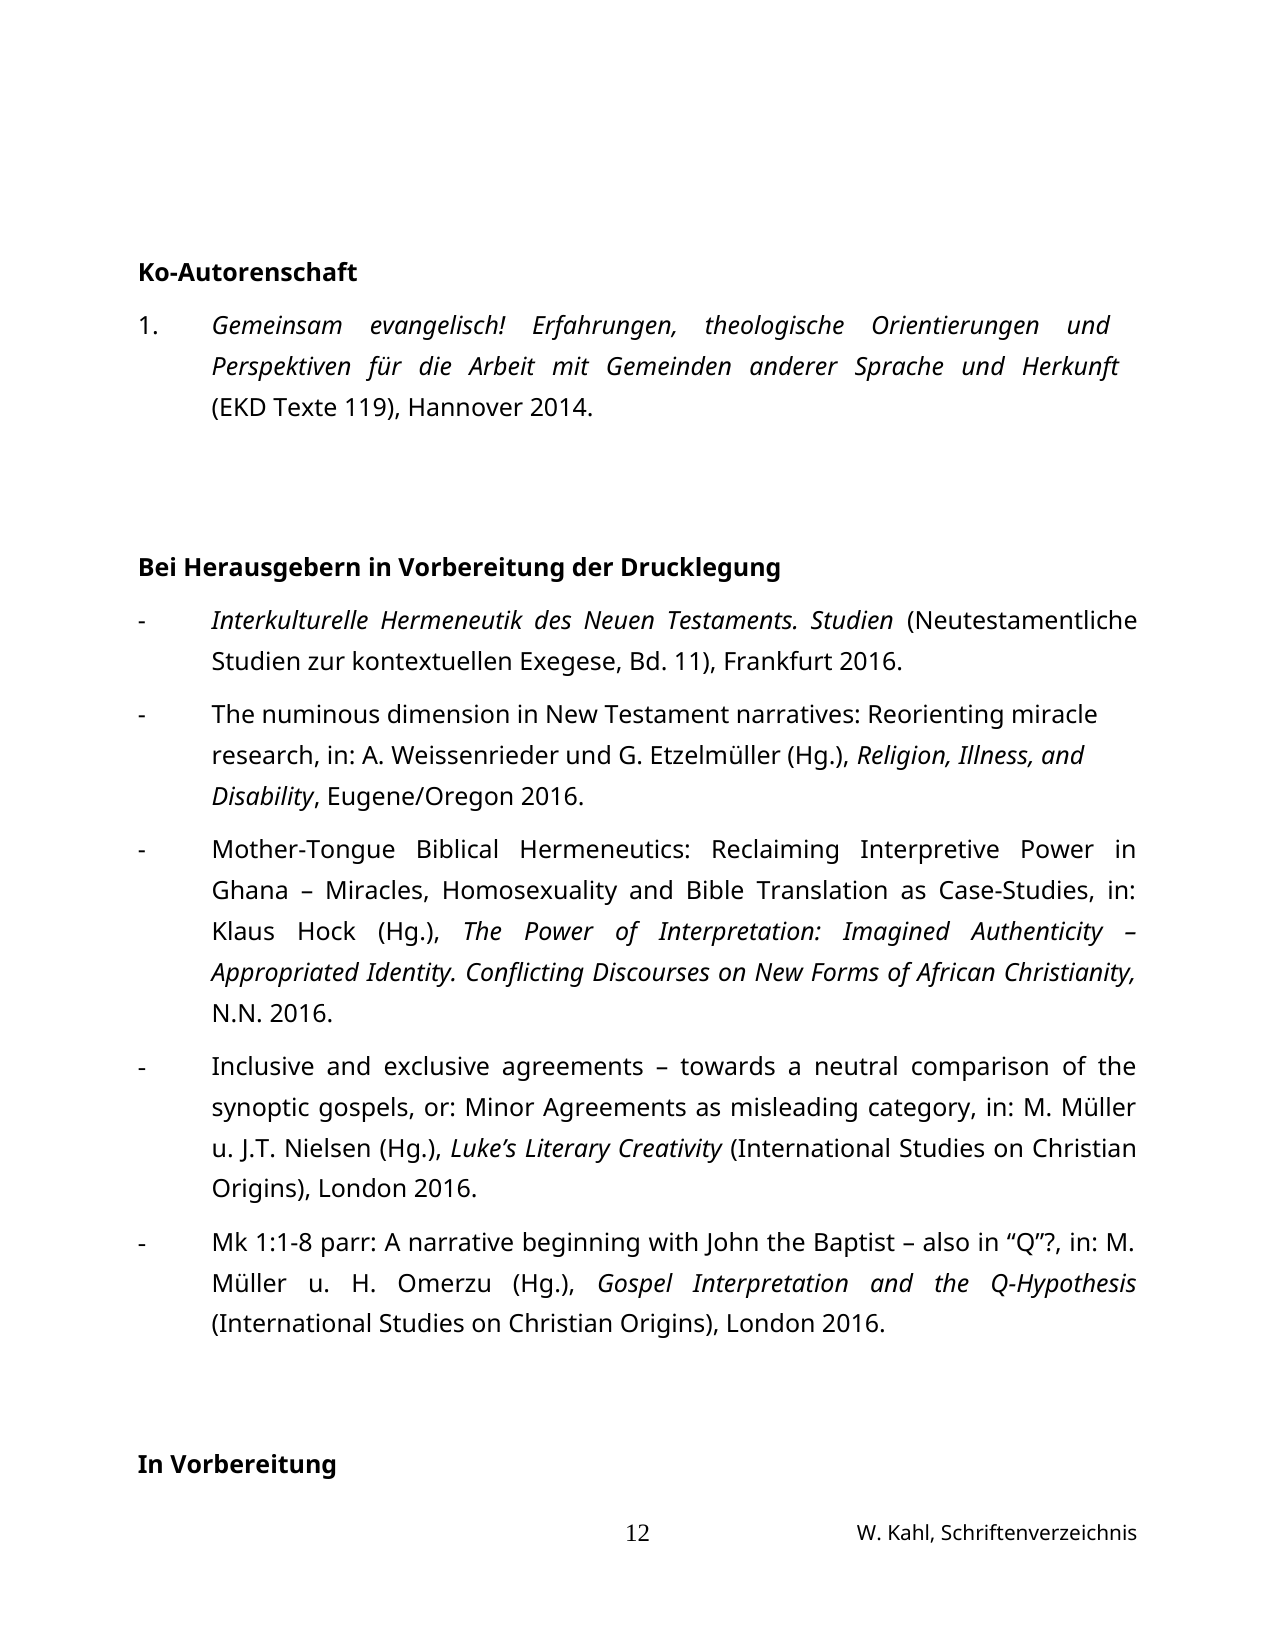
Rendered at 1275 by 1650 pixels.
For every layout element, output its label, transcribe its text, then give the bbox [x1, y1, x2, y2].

text Ko-Autorenschaft [138, 254, 1137, 288]
text - Interkulturelle Hermeneutik des Neuen Testaments. Studien (Neutestamentliche Studien zur kontextuellen Exegese, Bd. 11), Frankfurt 2016. [138, 603, 1137, 678]
list Inclusive and exclusive agreements – towards a neutral comparison of the synoptic gospels, or: Minor Agreements as misleading category, in: M. Müller u. J.T. Nielsen (Hg.), Luke’s Literary Creativity (International Studies on Christian Origins), London 2016. [138, 1048, 1137, 1205]
text - The numinous dimension in New Testament narratives: Reorienting miracle research, in: A. Weissenrieder und G. Etzelmüller (Hg.), Religion, Illness, and Disability, Eugene/Oregon 2016. [138, 697, 1137, 813]
text In Vorbereitung [138, 1447, 1137, 1481]
text - Mother-Tongue Biblical Hermeneutics: Reclaiming Interpretive Power in Ghana – Miracles, Homosexuality and Bible Translation as Case-Studies, in: Klaus Hock (Hg.), The Power of Interpretation: Imagined Authenticity – Appropriated Identity. Conflicting Discourses on New Forms of African Christianity, N.N. 2016. [138, 832, 1137, 1029]
text 1. Gemeinsam evangelisch! Erfahrungen, theologische Orientierungen und Perspektiven für die Arbeit mit Gemeinden anderer Sprache und Herkunft (EKD Texte 119), Hannover 2014. [138, 308, 1137, 423]
text Bei Herausgebern in Vorbereitung der Drucklegung [138, 549, 1137, 583]
list Mk 1:1-8 parr: A narrative beginning with John the Baptist – also in “Q”?, in: M. Müller u. H. Omerzu (Hg.), Gospel Interpretation and the Q-Hypothesis (International Studies on Christian Origins), London 2016. [138, 1224, 1137, 1340]
